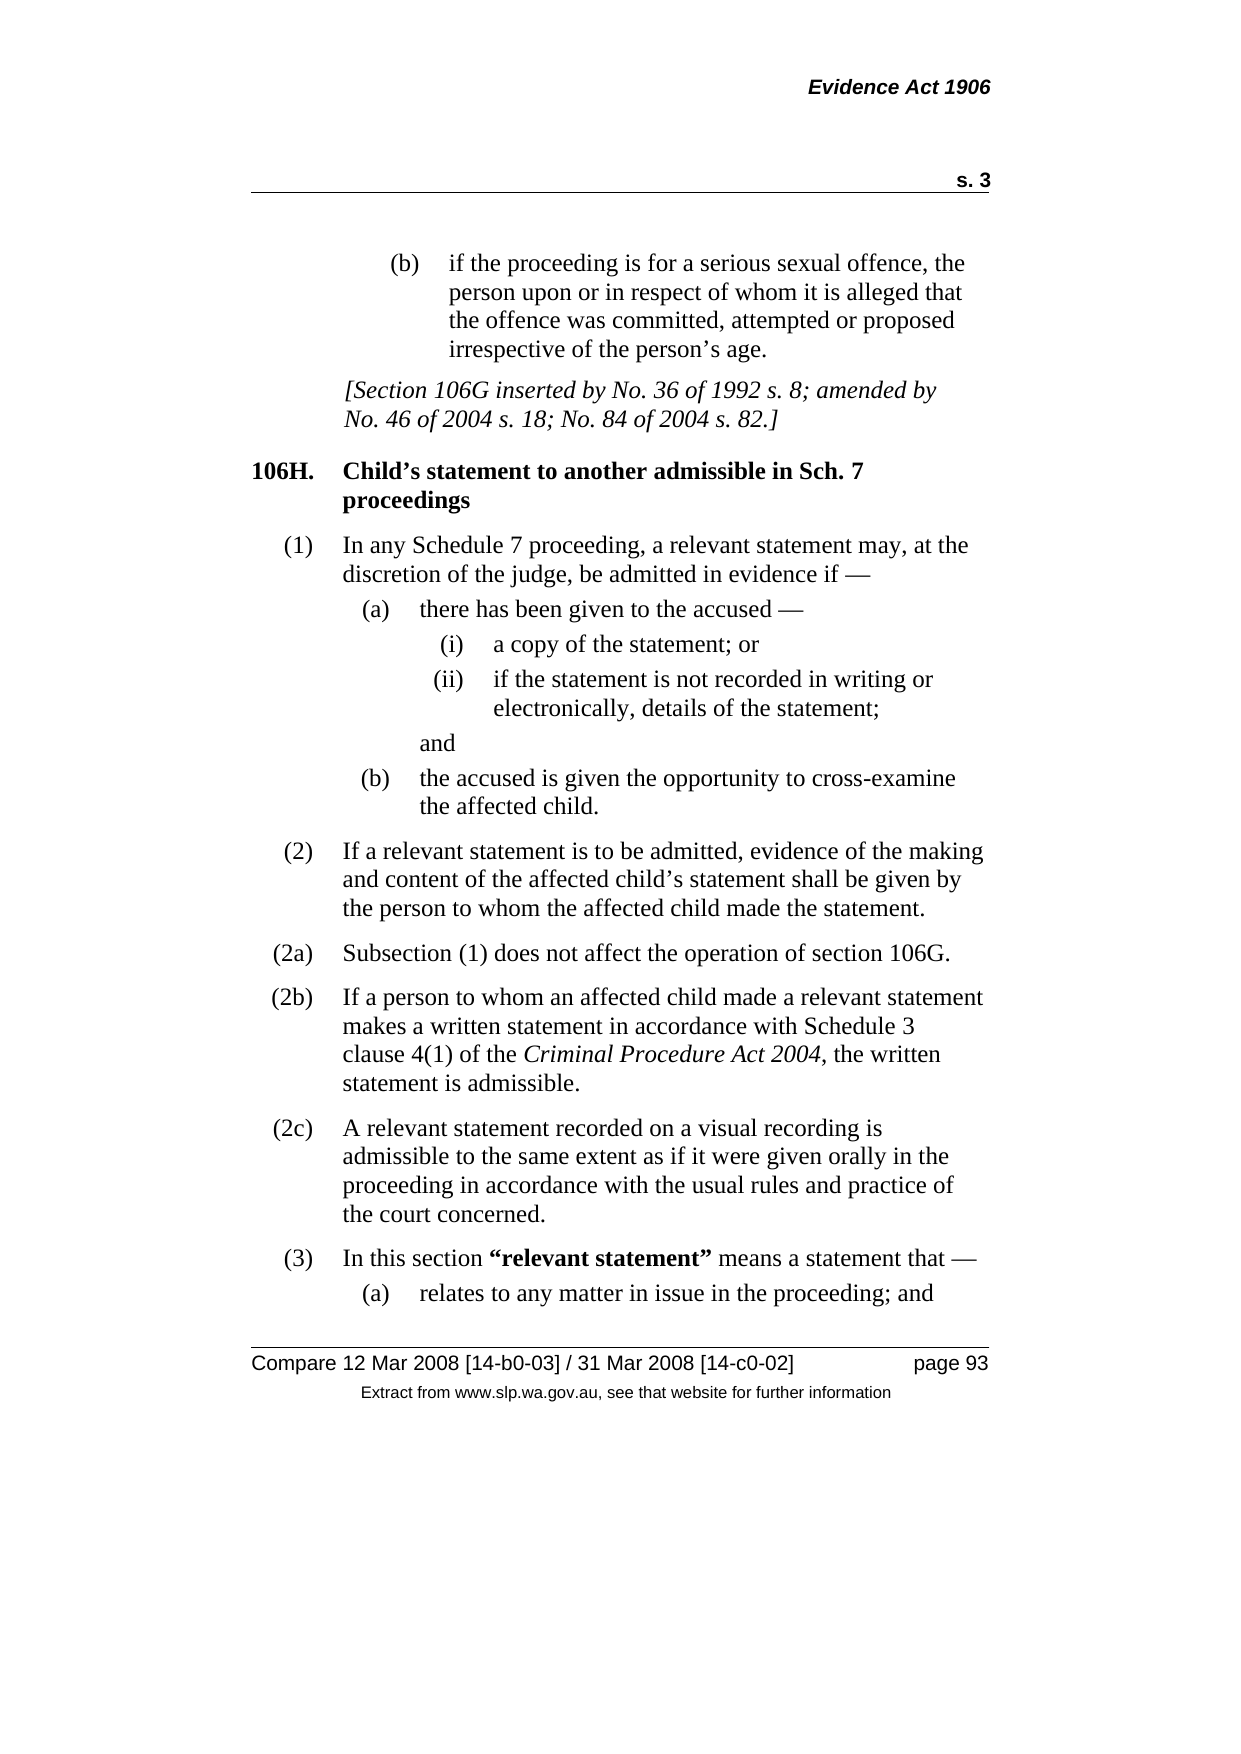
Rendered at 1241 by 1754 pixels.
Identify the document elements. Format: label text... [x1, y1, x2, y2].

text (i) a copy of the statement; or [251, 629, 989, 658]
text (2a) Subsection (1) does not affect the operation of section 106G. [251, 938, 989, 966]
text (ii) if the statement is not recorded in writing or electronically, details of the statement; [251, 664, 989, 721]
text (a) there has been given to the accused — [251, 594, 989, 623]
text (b) if the proceeding is for a serious sexual offence, the person upon or in respect of whom it is alleged that the offence was committed, attempted or proposed irrespective of the person’s age. [251, 248, 989, 363]
text (1) In any Schedule 7 proceeding, a relevant statement may, at the discretion of the judge, be admitted in evidence if — [251, 530, 989, 588]
text (2c) A relevant statement recorded on a visual recording is admissible to the same extent as if it were given orally in the proceeding in accordance with the usual rules and practice of the court concerned. [251, 1113, 989, 1228]
text and [251, 728, 989, 756]
text (3) In this section “relevant statement” means a statement that — [251, 1243, 989, 1272]
text (b) the accused is given the opportunity to cross-examine the affected child. [251, 763, 989, 820]
text [Section 106G inserted by No. 36 of 1992 s. 8; amended by No. 46 of 2004 s. 18; No. 84 of 2004 s. 82.] [251, 376, 989, 433]
text (2) If a relevant statement is to be admitted, evidence of the making and content of the affected child’s statement shall be given by the person to whom the affected child made the statement. [251, 836, 989, 922]
text (a) relates to any matter in issue in the proceeding; and [251, 1278, 989, 1307]
subtitle 106H. Child’s statement to another admissible in Sch. 7 proceedings [251, 456, 989, 513]
text (2b) If a person to whom an affected child made a relevant statement makes a written statement in accordance with Schedule 3 clause 4(1) of the Criminal Procedure Act 2004, the written statement is admissible. [251, 982, 989, 1097]
